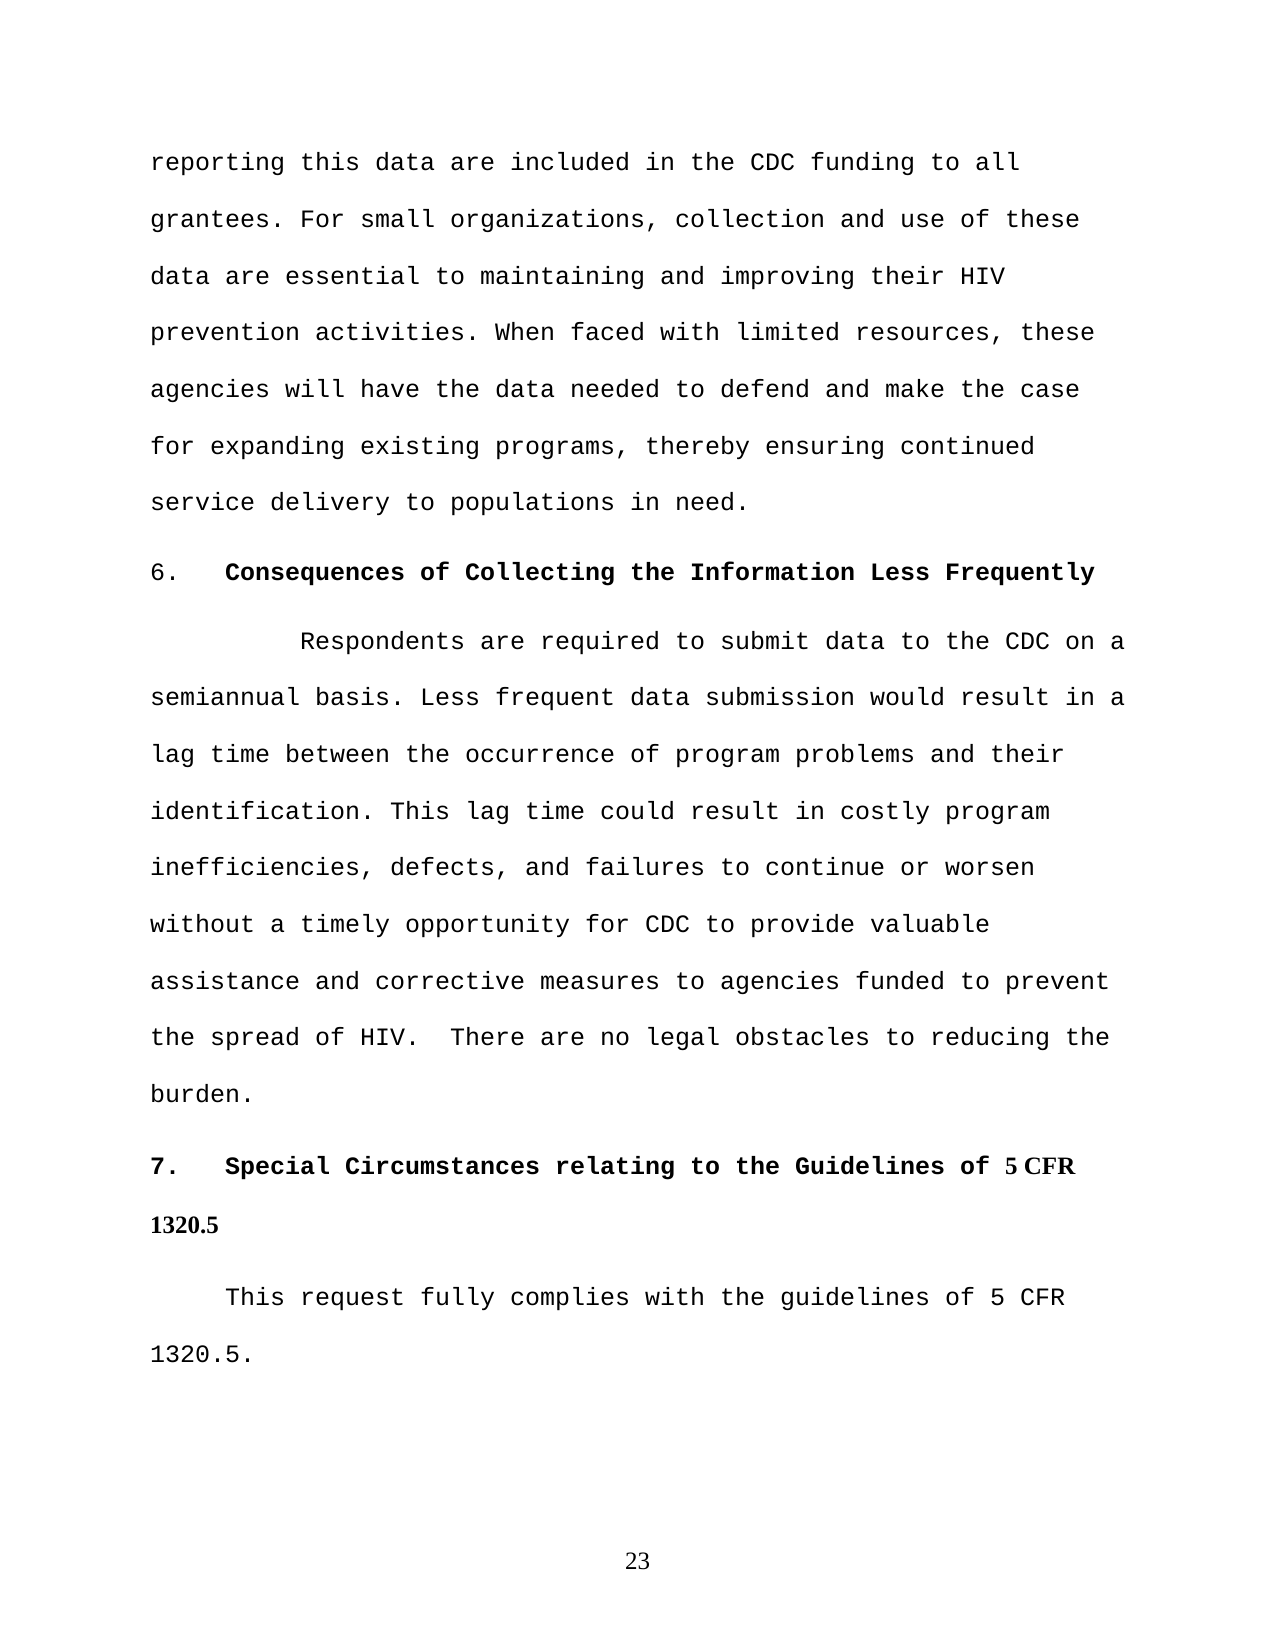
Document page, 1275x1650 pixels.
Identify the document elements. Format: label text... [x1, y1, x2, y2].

list Consequences of Collecting the Information Less Frequently [150, 559, 1125, 587]
text 7. Special Circumstances relating to the Guidelines of 5 CFR 1320.5 [150, 1151, 1125, 1241]
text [150, 150, 1125, 518]
text This request fully complies with the guidelines of 5 CFR 1320.5. [150, 1284, 1125, 1369]
text Respondents are required to submit data to the CDC on a semiannual basis. Less frequent data submission would result in a lag time between the occurrence of program problems and their identification. This lag time could result in costly program inefficiencies, defects, and failures to continue or worsen without a timely opportunity for CDC to provide valuable assistance and corrective measures to agencies funded to prevent the spread of HIV. There are no legal obstacles to reducing the burden. [150, 628, 1125, 1110]
